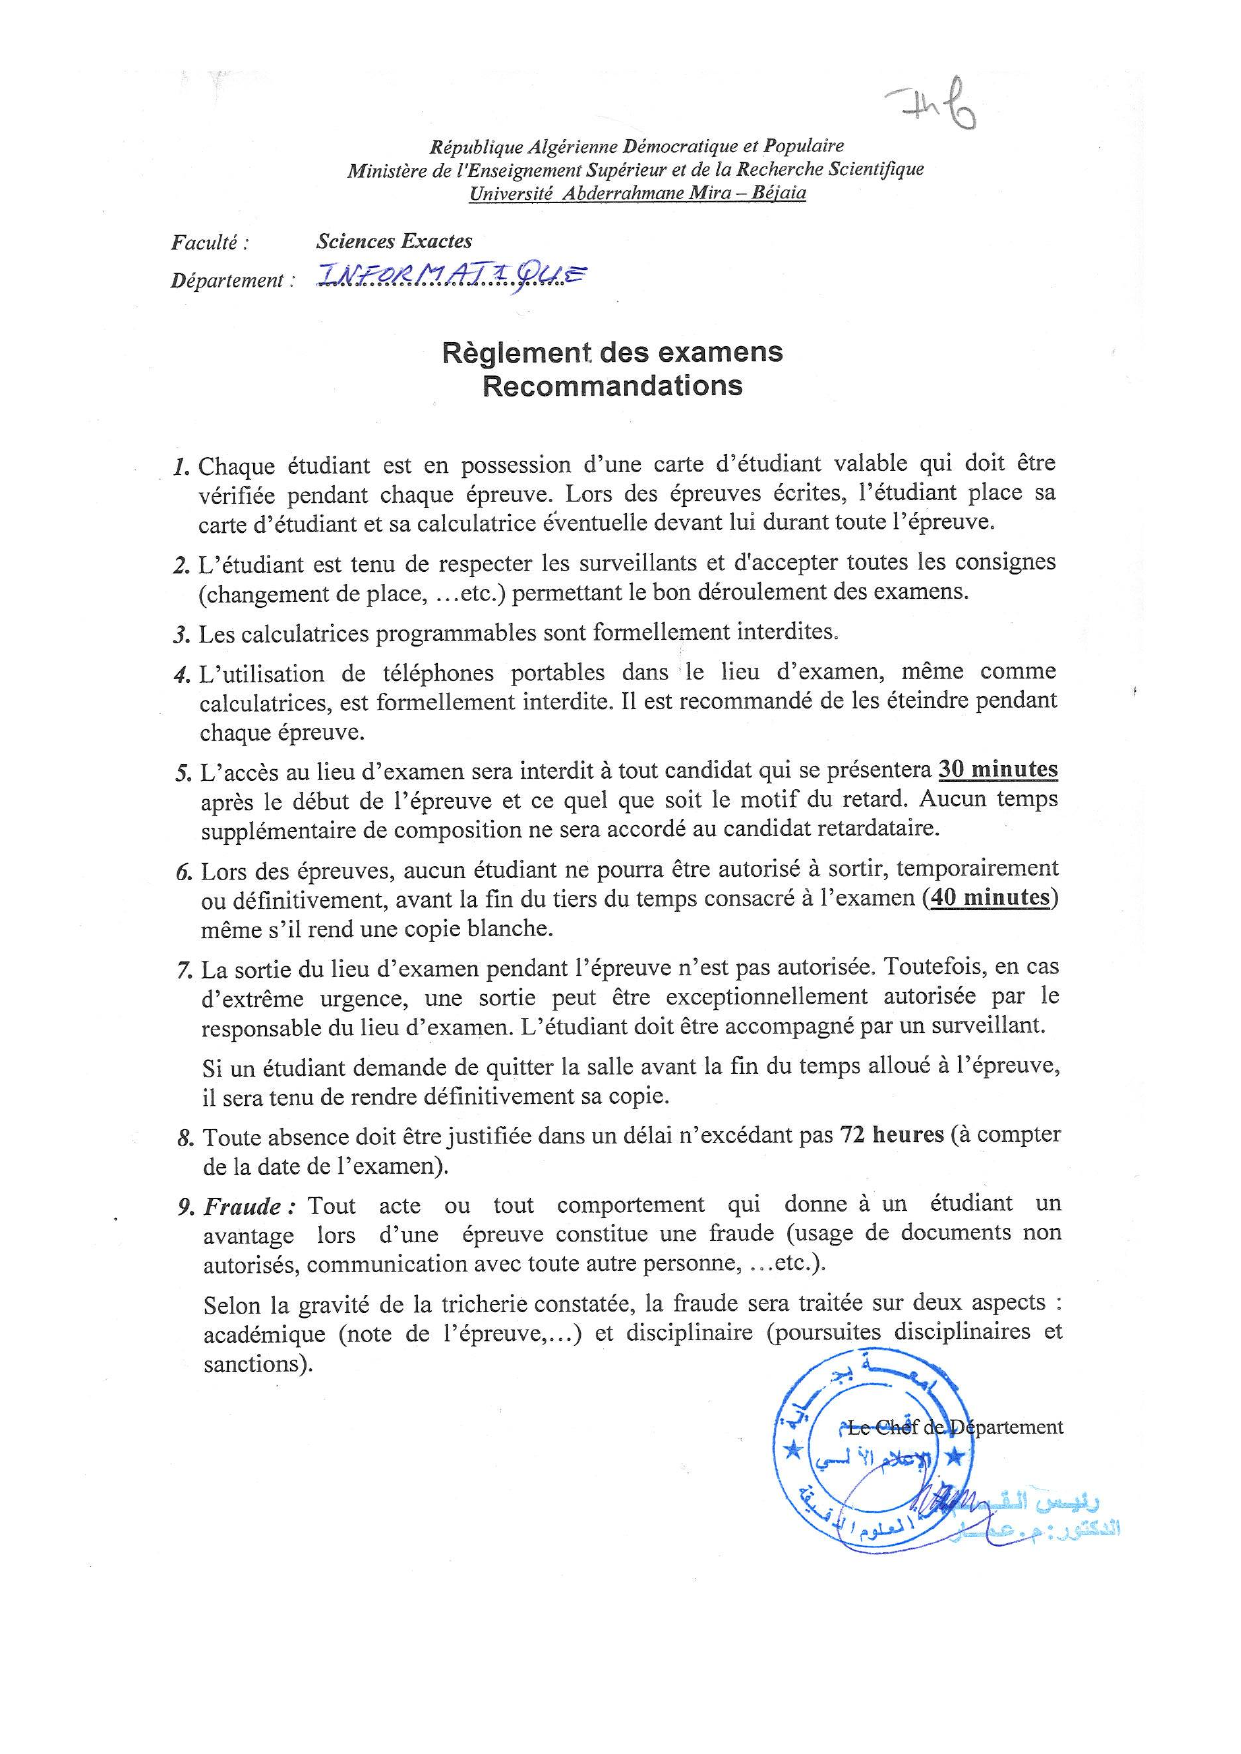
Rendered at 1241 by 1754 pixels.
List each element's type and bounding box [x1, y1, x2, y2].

picture [59, 59, 1155, 1593]
